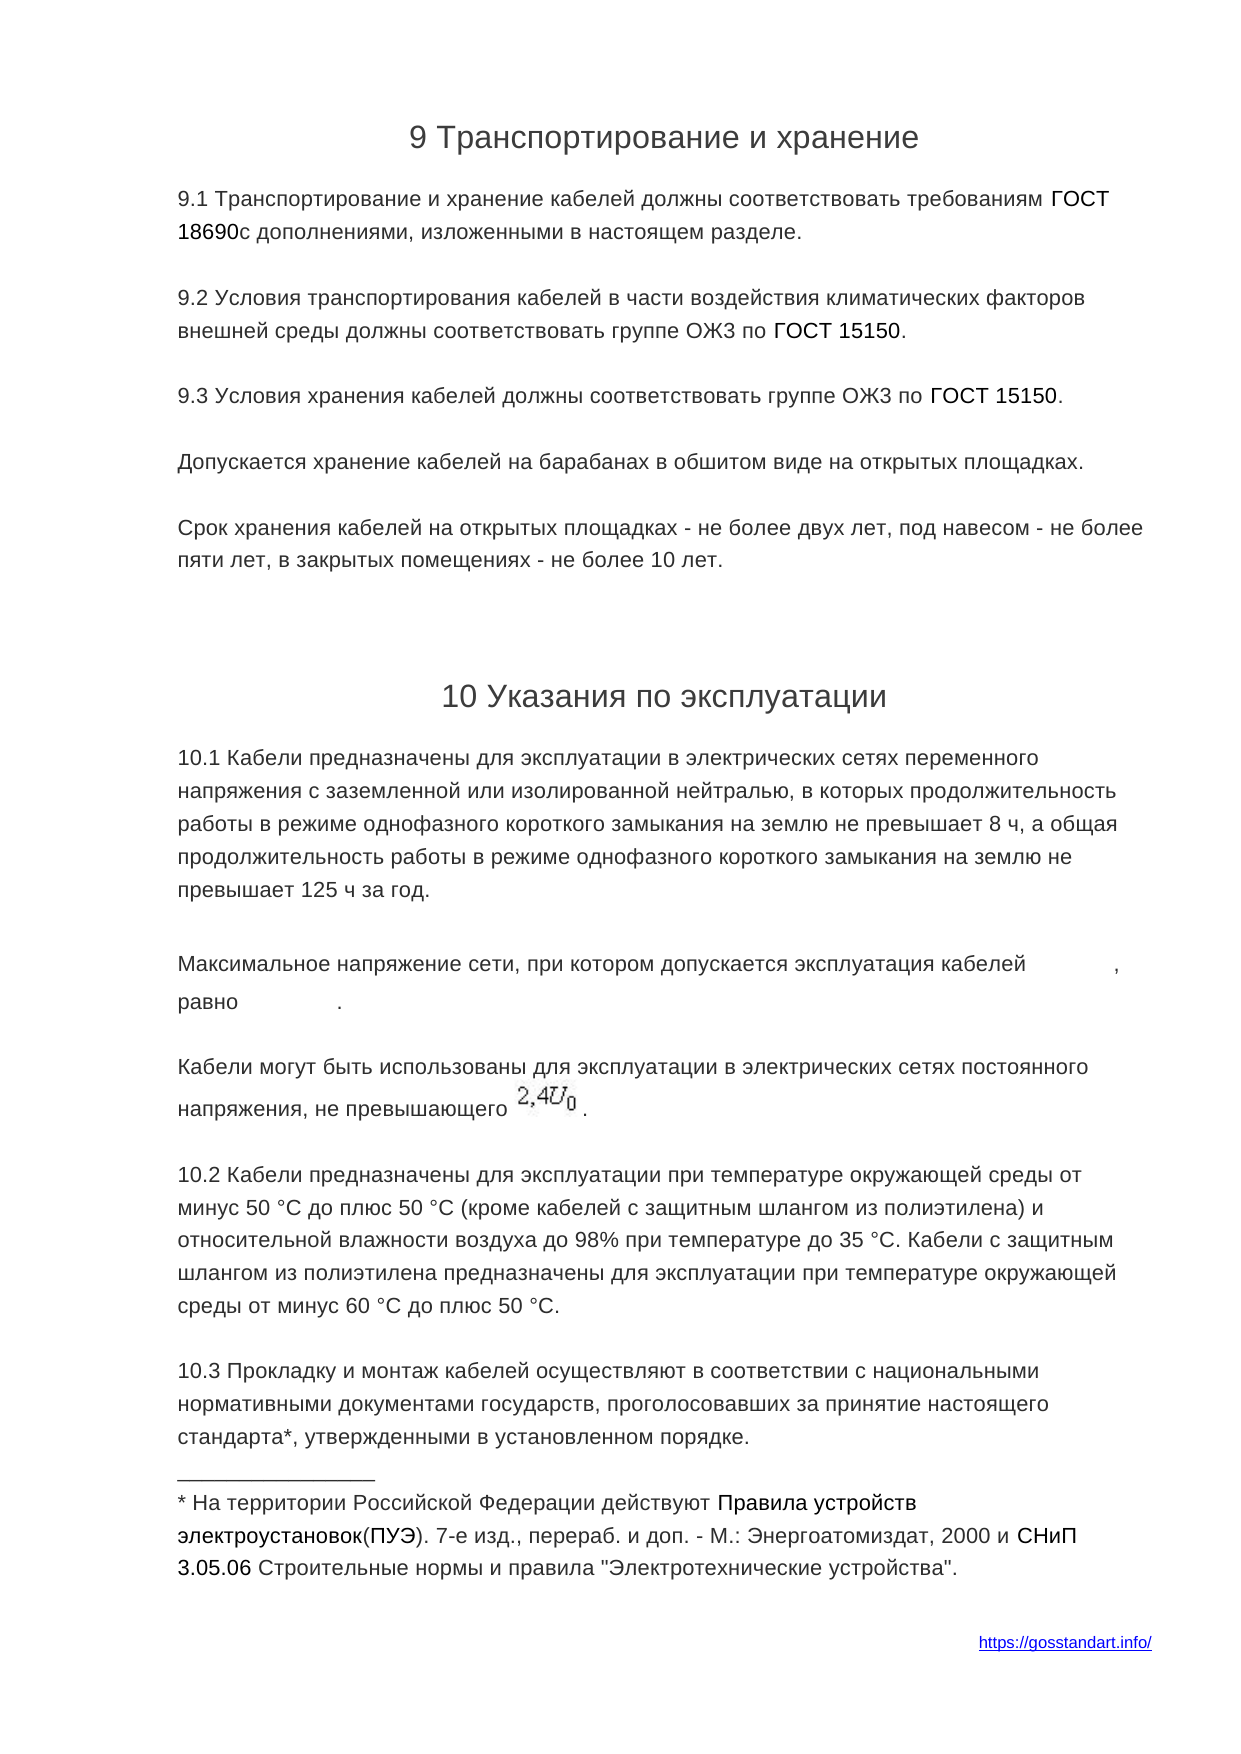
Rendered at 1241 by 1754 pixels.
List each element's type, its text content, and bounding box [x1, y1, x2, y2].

text 9.1 Транспортирование и хранение кабелей должны соответствовать требованиям ГОСТ 18690с дополнениями, изложенными в настоящем разделе. [177, 179, 1152, 277]
text 9.3 Условия хранения кабелей должны соответствовать группе ОЖ3 по ГОСТ 15150. Допускается хранение кабелей на барабанах в обшитом виде на открытых площадках. Срок хранения кабелей на открытых площадках - не более двух лет, под навесом - не более пяти лет, в закрытых помещениях - не более 10 лет. [177, 376, 1152, 638]
text 10.2 Кабели предназначены для эксплуатации при температуре окружающей среды от минус 50 °C до плюс 50 °C (кроме кабелей с защитным шлангом из полиэтилена) и относительной влажности воздуха до 98% при температуре до 35 °C. Кабели с защитным шлангом из полиэтилена предназначены для эксплуатации при температуре окружающей среды от минус 60 °C до плюс 50 °C. [177, 1154, 1152, 1351]
text 10.1 Кабели предназначены для эксплуатации в электрических сетях переменного напряжения с заземленной или изолированной нейтралью, в которых продолжительность работы в режиме однофазного короткого замыкания на землю не превышает 8 ч, а общая продолжительность работы в режиме однофазного короткого замыкания на землю не превышает 125 ч за год. Максимальное напряжение сети, при котором допускается эксплуатация кабелей , равно . Кабели могут быть использованы для эксплуатации в электрических сетях постоянного напряжения, не превышающего . [177, 738, 1152, 1154]
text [177, 1351, 1152, 1613]
picture [514, 1079, 582, 1117]
subtitle 10 Указания по эксплуатации [177, 677, 1152, 714]
subtitle 9 Транспортирование и хранение [177, 118, 1152, 155]
text 9.2 Условия транспортирования кабелей в части воздействия климатических факторов внешней среды должны соответствовать группе ОЖ3 по ГОСТ 15150. [177, 277, 1152, 376]
